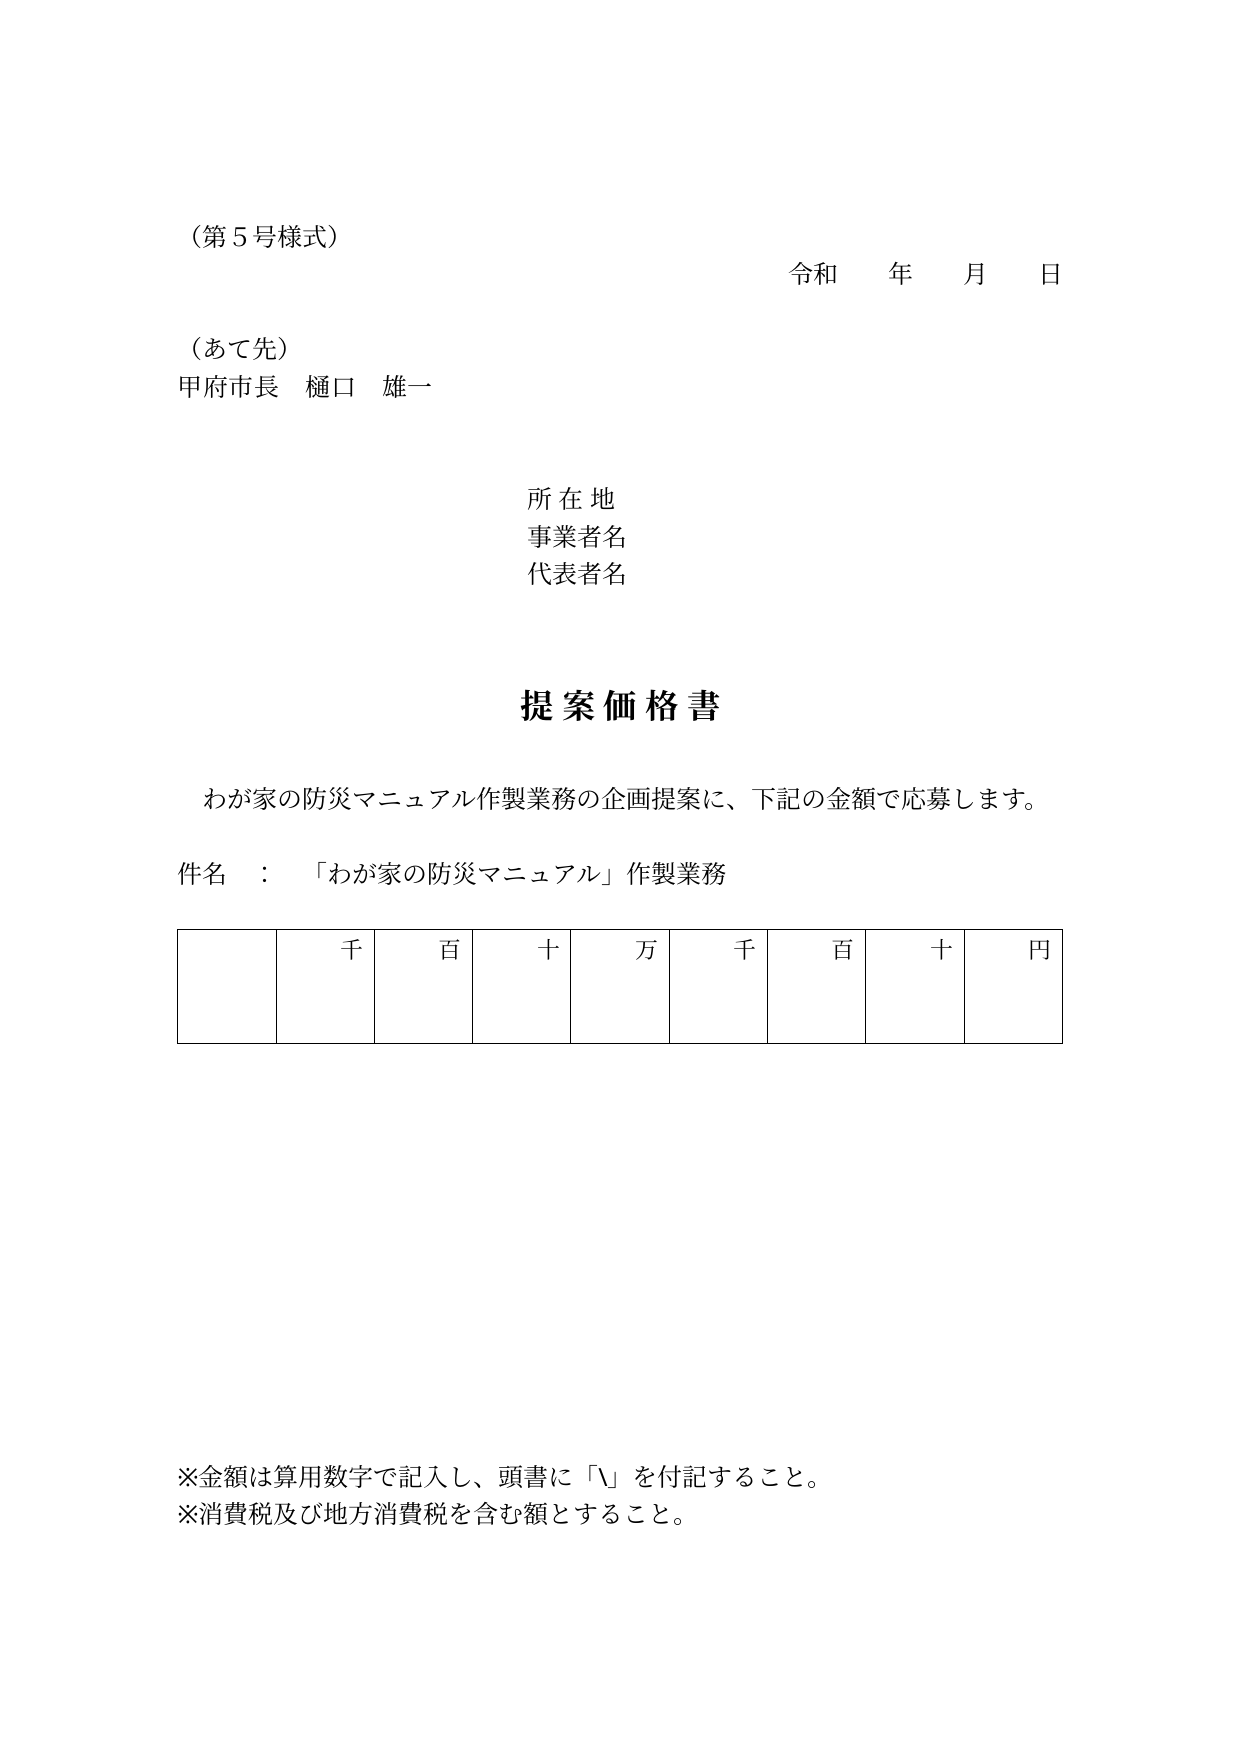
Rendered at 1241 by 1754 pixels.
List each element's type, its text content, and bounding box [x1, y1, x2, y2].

text 令和 年 月 日 [177, 254, 1063, 292]
text 提 案 価 格 書 [177, 667, 1063, 742]
table_header [178, 930, 276, 1043]
text 件名 ： 「わが家の防災マニュアル」作製業務 [177, 854, 1063, 892]
text 事業者名 [177, 517, 1063, 554]
table_header 百 [768, 930, 865, 1043]
text （あて先） [177, 329, 1063, 367]
table_header 円 [965, 930, 1062, 1043]
table_header 千 [277, 930, 374, 1043]
table_header 十 [866, 930, 964, 1043]
text 所 在 地 [177, 479, 1063, 517]
text （第５号様式） [177, 217, 1063, 254]
text ※消費税及び地方消費税を含む額とすること。 [177, 1494, 1063, 1532]
table_header 十 [473, 930, 570, 1043]
text 代表者名 [177, 554, 1063, 592]
table_header 万 [571, 930, 669, 1043]
text 甲府市長 樋口 雄一 [177, 367, 1063, 404]
text ※金額は算用数字で記入し、頭書に「\」を付記すること。 [177, 1457, 1063, 1494]
table_header 千 [670, 930, 767, 1043]
text わが家の防災マニュアル作製業務の企画提案に、下記の金額で応募します。 [177, 779, 1063, 817]
table_header 百 [375, 930, 472, 1043]
